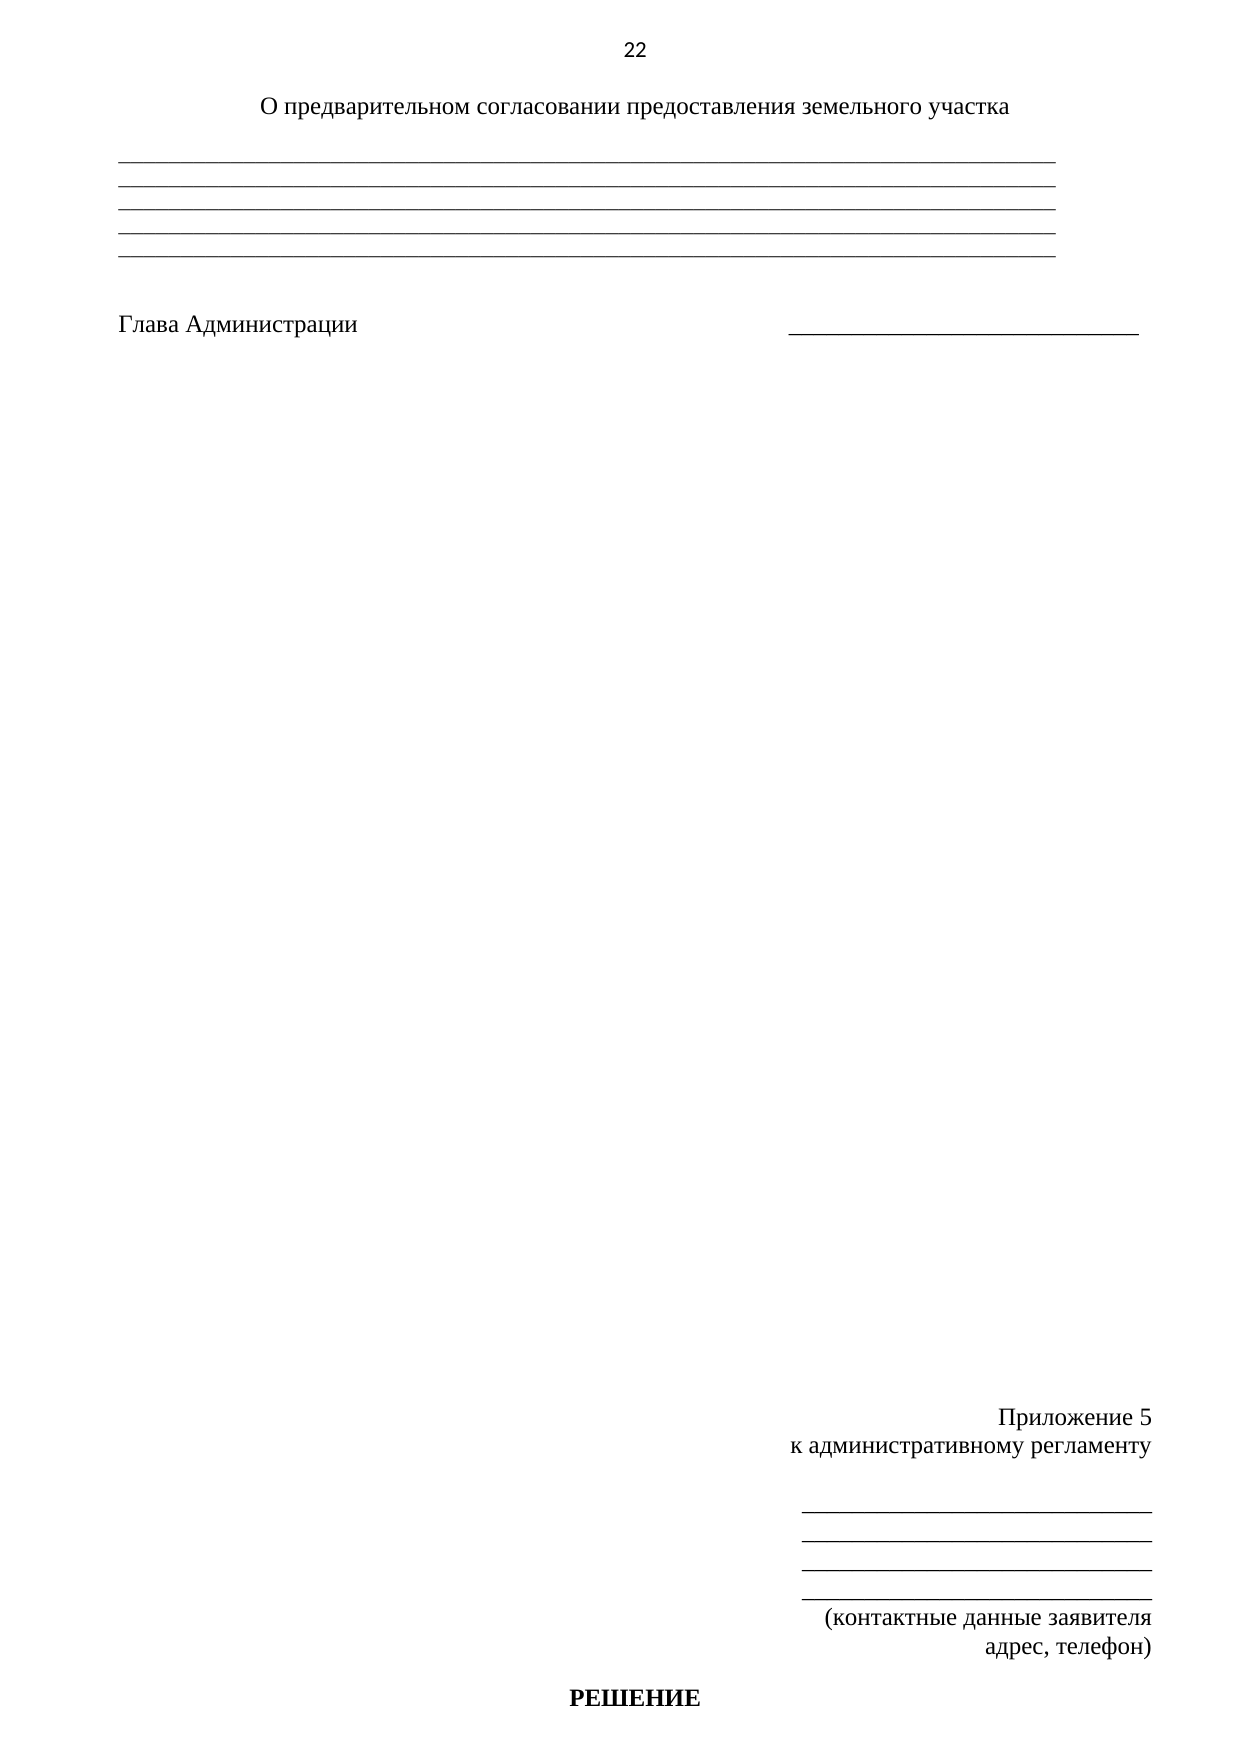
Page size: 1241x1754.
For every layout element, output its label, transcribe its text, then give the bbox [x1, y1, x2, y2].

text Приложение 5 [118, 1402, 1152, 1431]
text ____________________________ [118, 1516, 1152, 1545]
text ___________________________________________________________________________ [118, 191, 1152, 215]
text ____________________________ [118, 1487, 1152, 1516]
text ___________________________________________________________________________ [118, 167, 1152, 191]
text адрес, телефон) [118, 1631, 1152, 1660]
text (контактные данные заявителя [118, 1602, 1152, 1631]
text Глава Администрации ____________________________ [118, 309, 1152, 338]
text О предварительном согласовании предоставления земельного участка [118, 91, 1152, 120]
text ____________________________ [118, 1545, 1152, 1574]
text ___________________________________________________________________________ [118, 144, 1152, 167]
text ___________________________________________________________________________ [118, 215, 1152, 238]
text к административному регламенту [118, 1431, 1152, 1459]
text РЕШЕНИЕ [118, 1683, 1152, 1712]
text ___________________________________________________________________________ [118, 238, 1152, 262]
text ____________________________ [118, 1574, 1152, 1602]
